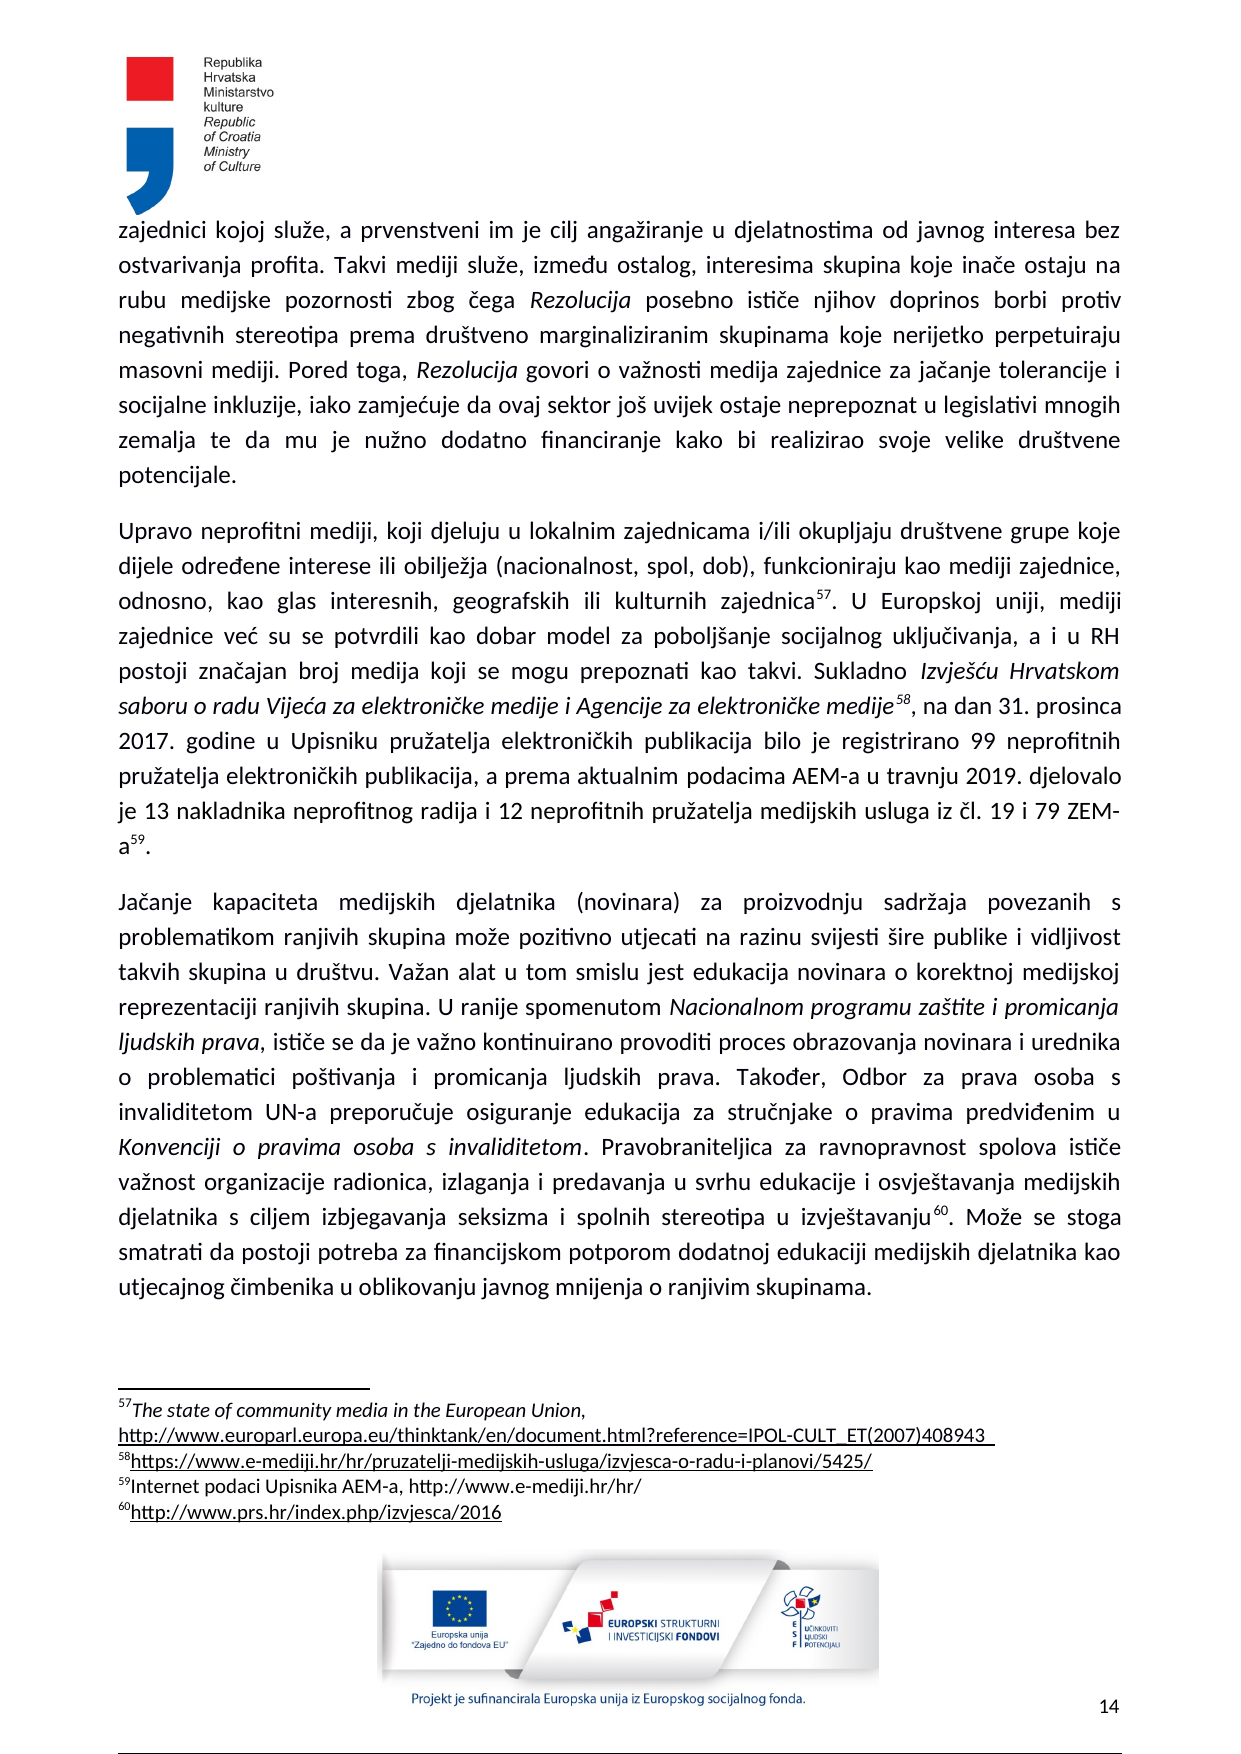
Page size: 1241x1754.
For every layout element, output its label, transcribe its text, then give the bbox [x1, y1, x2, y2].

text Jačanje kapaciteta medijskih djelatnika (novinara) za proizvodnju sadržaja povezanih s problematikom ranjivih skupina može pozitivno utjecati na razinu svijesti šire publike i vidljivost takvih skupina u društvu. Važan alat u tom smislu jest edukacija novinara o korektnoj medijskoj reprezentaciji ranjivih skupina. U ranije spomenutom Nacionalnom programu zaštite i promicanja ljudskih prava, ističe se da je važno kontinuirano provoditi proces obrazovanja novinara i urednika o problematici poštivanja i promicanja ljudskih prava. Također, Odbor za prava osoba s invaliditetom UN-a preporučuje osiguranje edukacija za stručnjake o pravima predviđenim u Konvenciji o pravima osoba s invaliditetom. Pravobraniteljica za ravnopravnost spolova ističe važnost organizacije radionica, izlaganja i predavanja u svrhu edukacije i osvještavanja medijskih djelatnika s ciljem izbjegavanja seksizma i spolnih stereotipa u izvještavanju. Može se stoga smatrati da postoji potreba za financijskom potporom dodatnoj edukaciji medijskih djelatnika kao utjecajnog čimbenika u oblikovanju javnog mnijenja o ranjivim skupinama. [118, 886, 1122, 1302]
text Upravo neprofitni mediji, koji djeluju u lokalnim zajednicama i/ili okupljaju društvene grupe koje dijele određene interese ili obilježja (nacionalnost, spol, dob), funkcioniraju kao mediji zajednice, odnosno, kao glas interesnih, geografskih ili kulturnih zajednica. U Europskoj uniji, mediji zajednice već su se potvrdili kao dobar model za poboljšanje socijalnog uključivanja, a i u RH postoji značajan broj medija koji se mogu prepoznati kao takvi. Sukladno Izvješću Hrvatskom saboru o radu Vijeća za elektroničke medije i Agencije za elektroničke medije, na dan 31. prosinca 2017. godine u Upisniku pružatelja elektroničkih publikacija bilo je registrirano 99 neprofitnih pružatelja elektroničkih publikacija, a prema aktualnim podacima AEM-a u travnju 2019. djelovalo je 13 nakladnika neprofitnog radija i 12 neprofitnih pružatelja medijskih usluga iz čl. 19 i 79 ZEM-a. [118, 515, 1122, 861]
picture [118, 50, 280, 215]
picture [377, 1549, 879, 1714]
